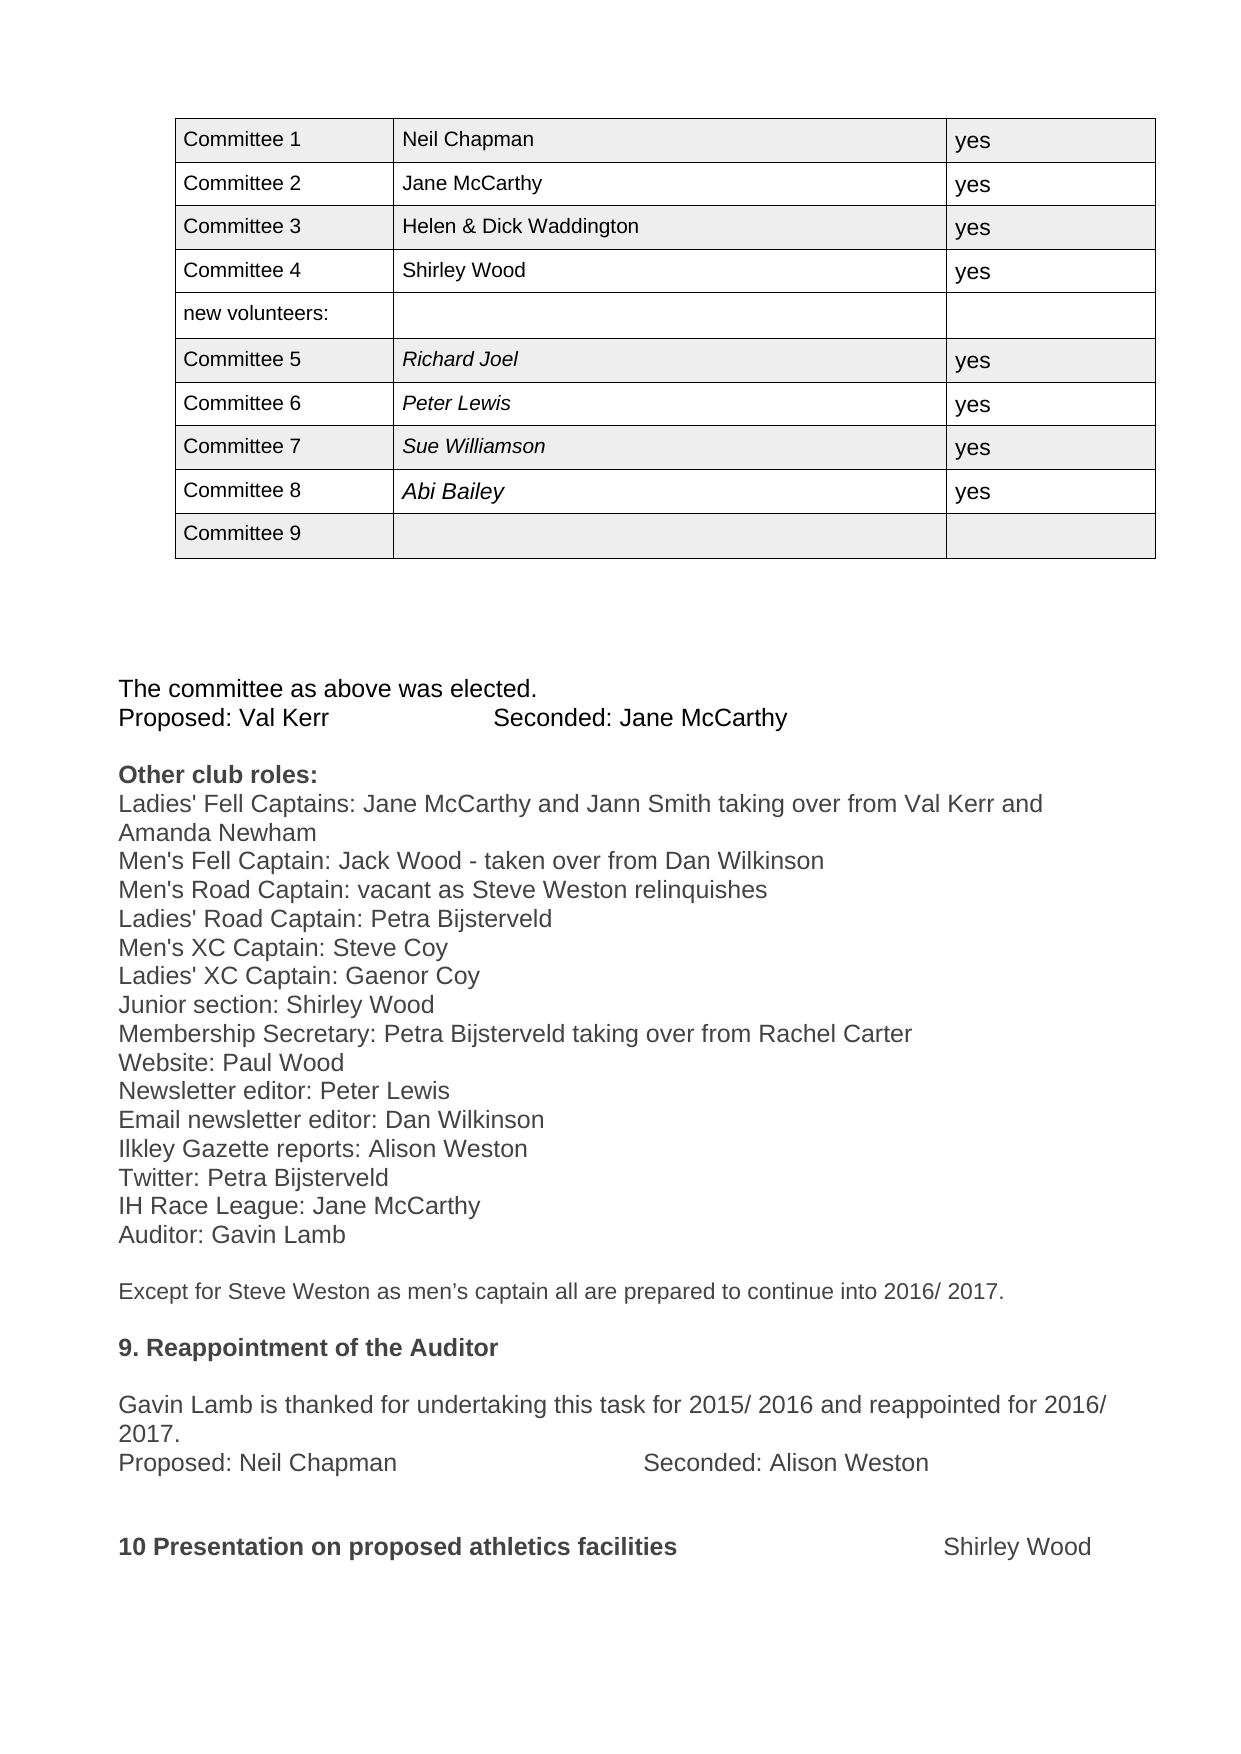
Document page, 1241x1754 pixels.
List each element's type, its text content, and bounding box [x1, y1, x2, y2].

text 9. Reappointment of the Auditor [118, 1333, 1122, 1361]
table_cell Helen & Dick Waddington [394, 206, 946, 249]
text Proposed: Neil Chapman Seconded: Alison Weston [118, 1448, 1122, 1476]
table_cell Jane McCarthy [394, 163, 946, 205]
text Ladies' Road Captain: Petra Bijsterveld [118, 904, 1122, 933]
table_cell Shirley Wood [394, 250, 946, 292]
text Ladies' XC Captain: Gaenor Coy [118, 961, 1122, 990]
table_cell yes [947, 470, 1155, 512]
text 10 Presentation on proposed athletics facilities Shirley Wood [118, 1532, 1122, 1560]
text Email newsletter editor: Dan Wilkinson [118, 1105, 1122, 1134]
text Men's Fell Captain: Jack Wood - taken over from Dan Wilkinson [118, 846, 1122, 875]
table_cell Committee 1 [176, 119, 393, 162]
table_cell Committee 3 [176, 206, 393, 249]
text The committee as above was elected. [118, 674, 1122, 703]
table_cell yes [947, 339, 1155, 382]
text Newsletter editor: Peter Lewis [118, 1076, 1122, 1105]
text Ilkley Gazette reports: Alison Weston [118, 1134, 1122, 1163]
table_cell yes [947, 206, 1155, 249]
table_cell Committee 8 [176, 470, 393, 512]
table_cell Committee 7 [176, 426, 393, 469]
text Gavin Lamb is thanked for undertaking this task for 2015/ 2016 and reappointed for 2016/ 2017. [118, 1390, 1122, 1448]
table_cell Neil Chapman [394, 119, 946, 162]
table_cell yes [947, 383, 1155, 425]
table_cell Abi Bailey [394, 470, 946, 512]
text IH Race League: Jane McCarthy [118, 1191, 1122, 1220]
table_cell Richard Joel [394, 339, 946, 382]
table_cell Peter Lewis [394, 383, 946, 425]
text Website: Paul Wood [118, 1048, 1122, 1076]
text Twitter: Petra Bijsterveld [118, 1163, 1122, 1191]
table_cell new volunteers: [176, 293, 393, 338]
table_cell yes [947, 163, 1155, 205]
table_cell Committee 6 [176, 383, 393, 425]
table_cell [947, 293, 1155, 338]
text Auditor: Gavin Lamb [118, 1220, 1122, 1249]
table_cell Committee 2 [176, 163, 393, 205]
table_cell Committee 4 [176, 250, 393, 292]
table_cell Committee 9 [176, 514, 393, 558]
table_cell Sue Williamson [394, 426, 946, 469]
table_cell yes [947, 426, 1155, 469]
text Other club roles: [118, 760, 1122, 789]
text Except for Steve Weston as men’s captain all are prepared to continue into 2016/ 2017. [118, 1278, 1122, 1304]
text Men's Road Captain: vacant as Steve Weston relinquishes [118, 875, 1122, 904]
table_cell [394, 514, 946, 558]
text Proposed: Val Kerr Seconded: Jane McCarthy [118, 703, 1122, 731]
text Junior section: Shirley Wood [118, 990, 1122, 1019]
table_cell [394, 293, 946, 338]
table_cell [947, 514, 1155, 558]
text Ladies' Fell Captains: Jane McCarthy and Jann Smith taking over from Val Kerr and Amanda Newham [118, 789, 1122, 846]
table_cell yes [947, 119, 1155, 162]
table_cell Committee 5 [176, 339, 393, 382]
table_cell yes [947, 250, 1155, 292]
text Men's XC Captain: Steve Coy [118, 933, 1122, 961]
text Membership Secretary: Petra Bijsterveld taking over from Rachel Carter [118, 1019, 1122, 1048]
